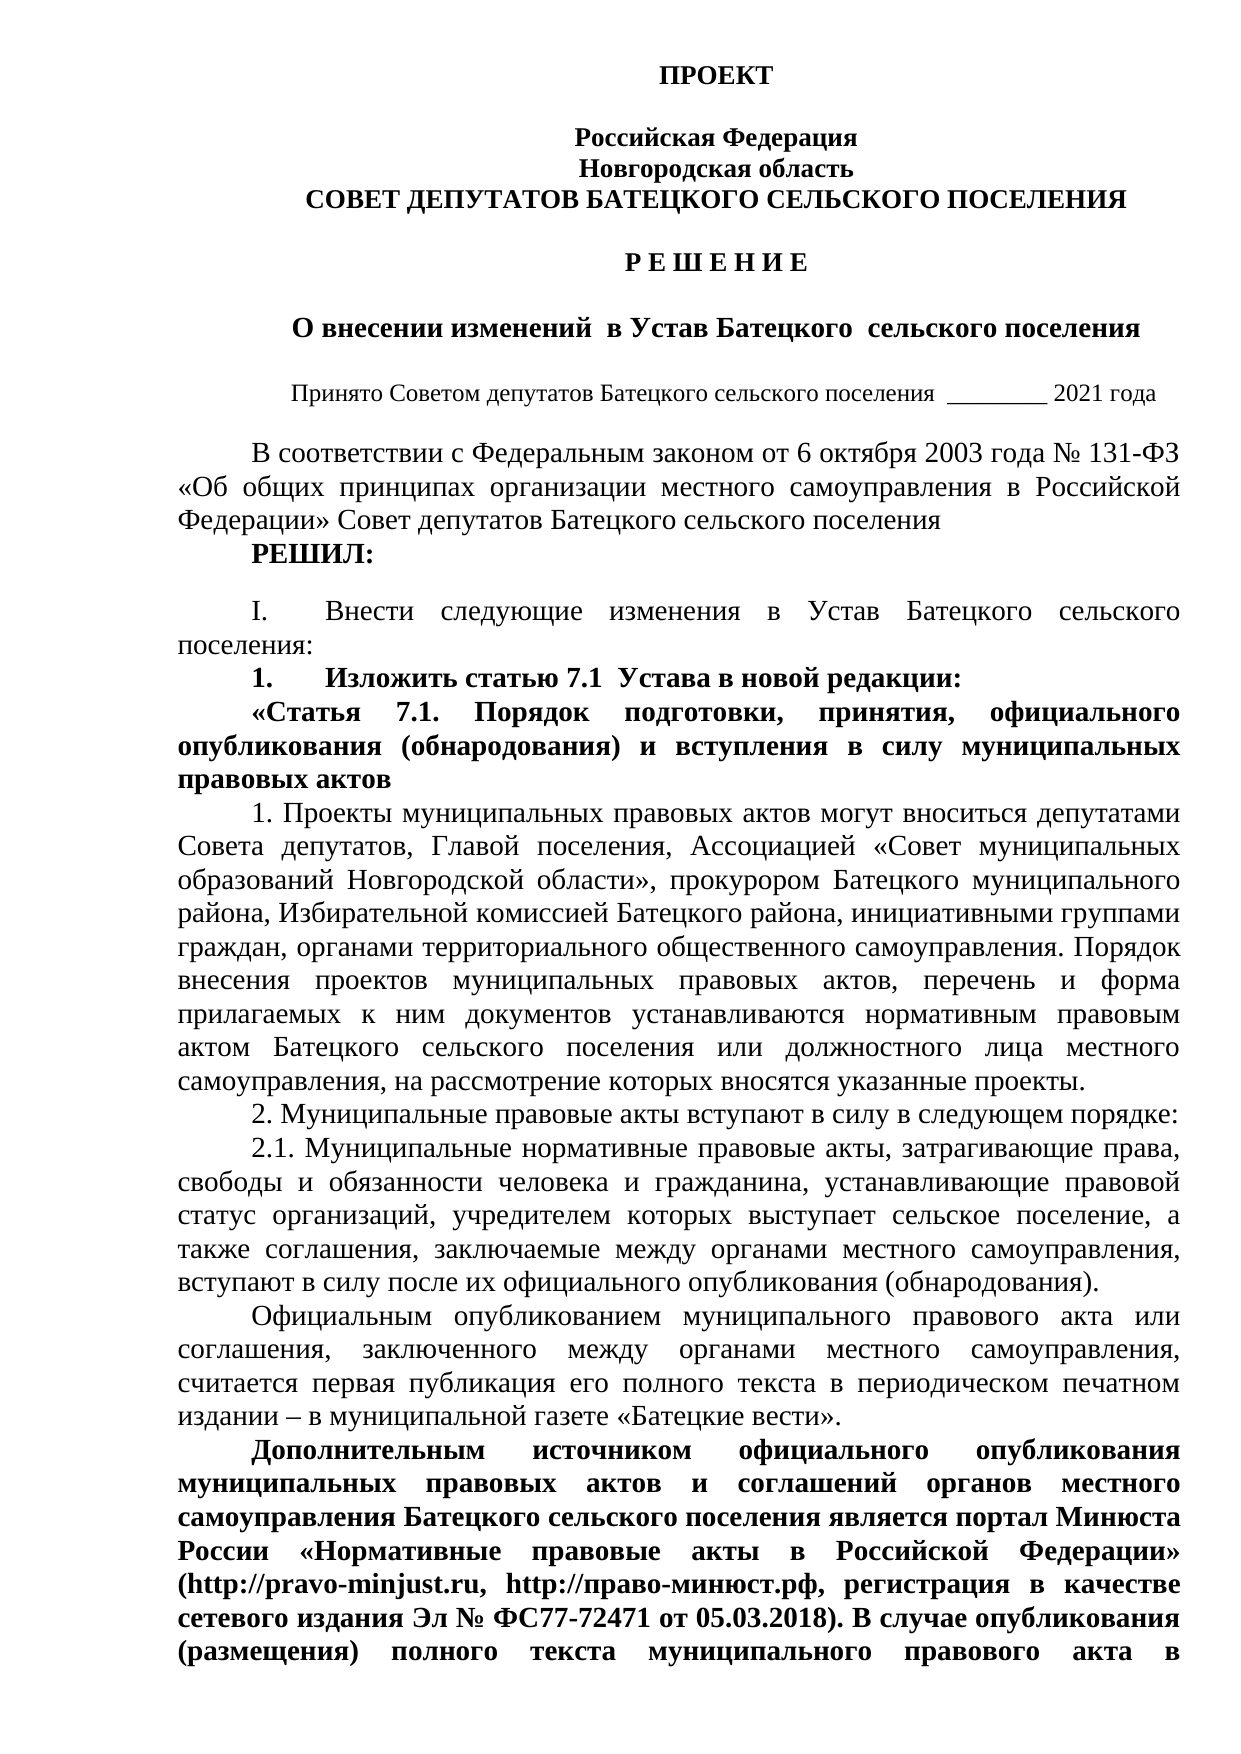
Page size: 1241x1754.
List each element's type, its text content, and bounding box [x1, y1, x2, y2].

text Российская Федерация [177, 121, 1181, 152]
list Внести следующие изменения в Устав Батецкого сельского поселения: [177, 593, 1181, 661]
text ПРОЕКТ [177, 59, 1181, 90]
text В соответствии с Федеральным законом от 6 октября 2003 года № 131-ФЗ «Об общих принципах организации местного самоуправления в Российской Федерации» Совет депутатов Батецкого сельского поселения [177, 435, 1181, 536]
text Официальным опубликованием муниципального правового акта или соглашения, заключенного между органами местного самоуправления, считается первая публикация его полного текста в периодическом печатном издании – в муниципальной газете «Батецкие вести». [177, 1298, 1181, 1432]
text О внесении изменений в Устав Батецкого сельского поселения [177, 311, 1181, 344]
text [177, 1432, 1181, 1667]
text Новгородская область [177, 152, 1181, 184]
text «Статья 7.1. Порядок подготовки, принятия, официального опубликования (обнародования) и вступления в силу муниципальных правовых актов [177, 694, 1181, 795]
text 2.1. Муниципальные нормативные правовые акты, затрагивающие права, свободы и обязанности человека и гражданина, устанавливающие правовой статус организаций, учредителем которых выступает сельское поселение, а также соглашения, заключаемые между органами местного самоуправления, вступают в силу после их официального опубликования (обнародования). [177, 1130, 1181, 1298]
text Принято Советом депутатов Батецкого сельского поселения ________ 2021 года [192, 378, 1181, 406]
text РЕШИЛ: [177, 536, 1181, 569]
text Р Е Ш Е Н И Е [177, 246, 1181, 277]
text СОВЕТ ДЕПУТАТОВ БАТЕЦКОГО СЕЛЬСКОГО ПОСЕЛЕНИЯ [177, 184, 1181, 215]
list Изложить статью 7.1 Устава в новой редакции: [177, 661, 1181, 694]
text 2. Муниципальные правовые акты вступают в силу в следующем порядке: [177, 1097, 1181, 1130]
text 1. Проекты муниципальных правовых актов могут вноситься депутатами Совета депутатов, Главой поселения, Ассоциацией «Совет муниципальных образований Новгородской области», прокурором Батецкого муниципального района, Избирательной комиссией Батецкого района, инициативными группами граждан, органами территориального общественного самоуправления. Порядок внесения проектов муниципальных правовых актов, перечень и форма прилагаемых к ним документов устанавливаются нормативным правовым актом Батецкого сельского поселения или должностного лица местного самоуправления, на рассмотрение которых вносятся указанные проекты. [177, 795, 1181, 1097]
